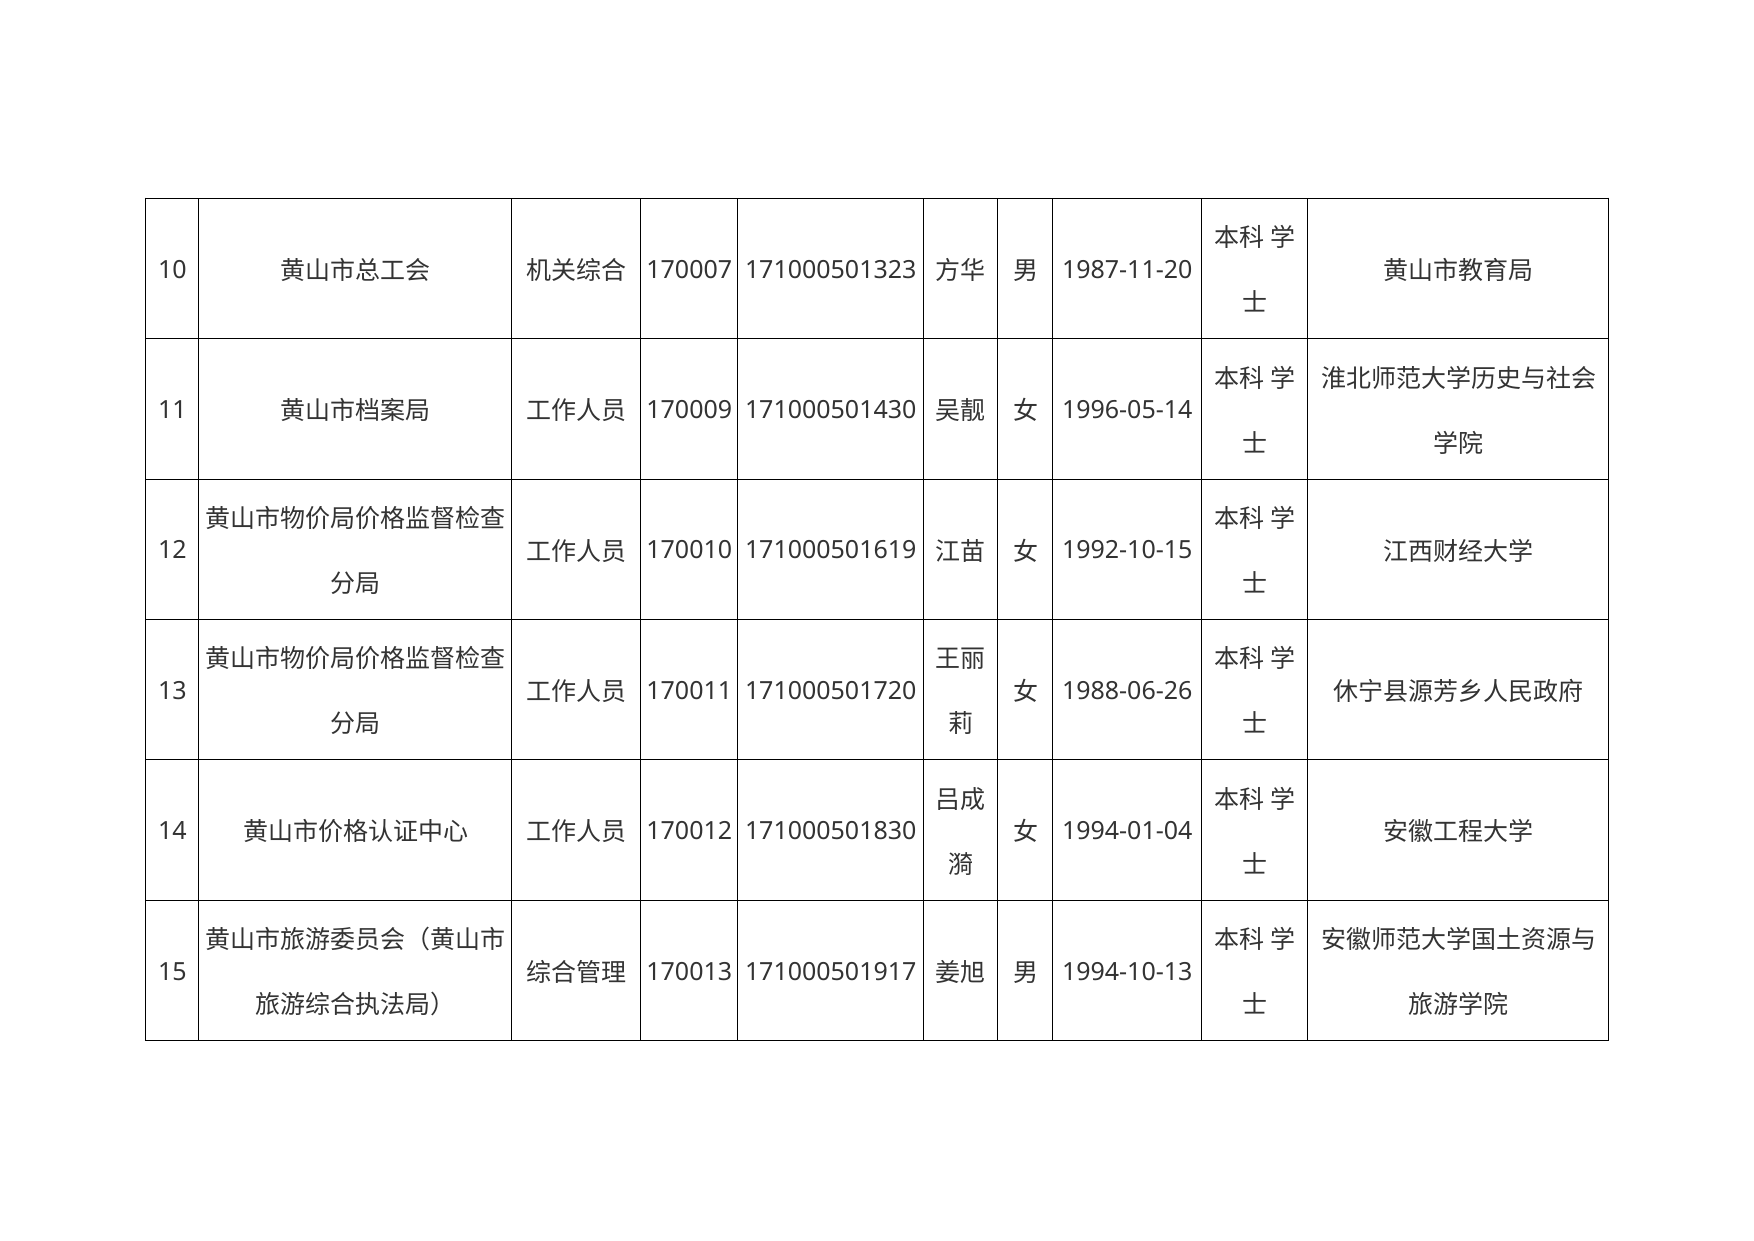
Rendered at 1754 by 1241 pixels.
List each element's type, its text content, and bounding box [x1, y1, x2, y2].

table_cell 黄山市物价局价格监督检查分局 [199, 620, 511, 759]
table_cell 本科 学士 [1202, 620, 1307, 759]
table_cell 1988-06-26 [1053, 620, 1201, 759]
table_cell 女 [998, 339, 1052, 478]
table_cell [199, 901, 511, 1040]
table_cell 江苗 [924, 480, 997, 619]
table_cell 黄山市价格认证中心 [199, 760, 511, 900]
table_cell 171000501619 [738, 480, 923, 619]
table_cell 11 [146, 339, 198, 478]
table_cell 本科 学士 [1202, 480, 1307, 619]
table_cell 综合管理 [512, 901, 640, 1040]
table_cell 170011 [641, 620, 737, 759]
table_cell 淮北师范大学历史与社会学院 [1308, 339, 1608, 478]
table_cell 170010 [641, 480, 737, 619]
table_cell 171000501830 [738, 760, 923, 900]
table_cell 本科 学士 [1202, 199, 1307, 338]
table_cell 1992-10-15 [1053, 480, 1201, 619]
table_cell 12 [146, 480, 198, 619]
table_cell 1994-10-13 [1053, 901, 1201, 1040]
table_cell 171000501917 [738, 901, 923, 1040]
table_cell 171000501720 [738, 620, 923, 759]
table_cell 女 [998, 480, 1052, 619]
table_cell 方华 [924, 199, 997, 338]
table_cell 休宁县源芳乡人民政府 [1308, 620, 1608, 759]
table_cell 黄山市教育局 [1308, 199, 1608, 338]
table_cell 13 [146, 620, 198, 759]
table_cell 安徽工程大学 [1308, 760, 1608, 900]
table_cell 女 [998, 620, 1052, 759]
table_cell 1994-01-04 [1053, 760, 1201, 900]
table_cell 吕成漪 [924, 760, 997, 900]
table_cell 170012 [641, 760, 737, 900]
table_cell 10 [146, 199, 198, 338]
table_cell 黄山市物价局价格监督检查分局 [199, 480, 511, 619]
table_cell 男 [998, 199, 1052, 338]
table_cell 1987-11-20 [1053, 199, 1201, 338]
table_cell 工作人员 [512, 339, 640, 478]
table_cell 女 [998, 760, 1052, 900]
table_cell 本科 学士 [1202, 339, 1307, 478]
table_cell 170009 [641, 339, 737, 478]
table_cell 王丽莉 [924, 620, 997, 759]
table_cell 15 [146, 901, 198, 1040]
table_cell 吴靓 [924, 339, 997, 478]
table_cell 黄山市档案局 [199, 339, 511, 478]
table_cell 本科 学士 [1202, 901, 1307, 1040]
table_cell 171000501430 [738, 339, 923, 478]
table_cell 工作人员 [512, 480, 640, 619]
table_cell 1996-05-14 [1053, 339, 1201, 478]
table_cell 14 [146, 760, 198, 900]
table_cell 男 [998, 901, 1052, 1040]
table_cell 江西财经大学 [1308, 480, 1608, 619]
table_cell 姜旭 [924, 901, 997, 1040]
table_cell 170013 [641, 901, 737, 1040]
table_cell 本科 学士 [1202, 760, 1307, 900]
table_cell 安徽师范大学国土资源与旅游学院 [1308, 901, 1608, 1040]
table_cell 170007 [641, 199, 737, 338]
table_cell 工作人员 [512, 620, 640, 759]
table_cell 工作人员 [512, 760, 640, 900]
table_cell 171000501323 [738, 199, 923, 338]
table_cell 机关综合 [512, 199, 640, 338]
table_cell 黄山市总工会 [199, 199, 511, 338]
